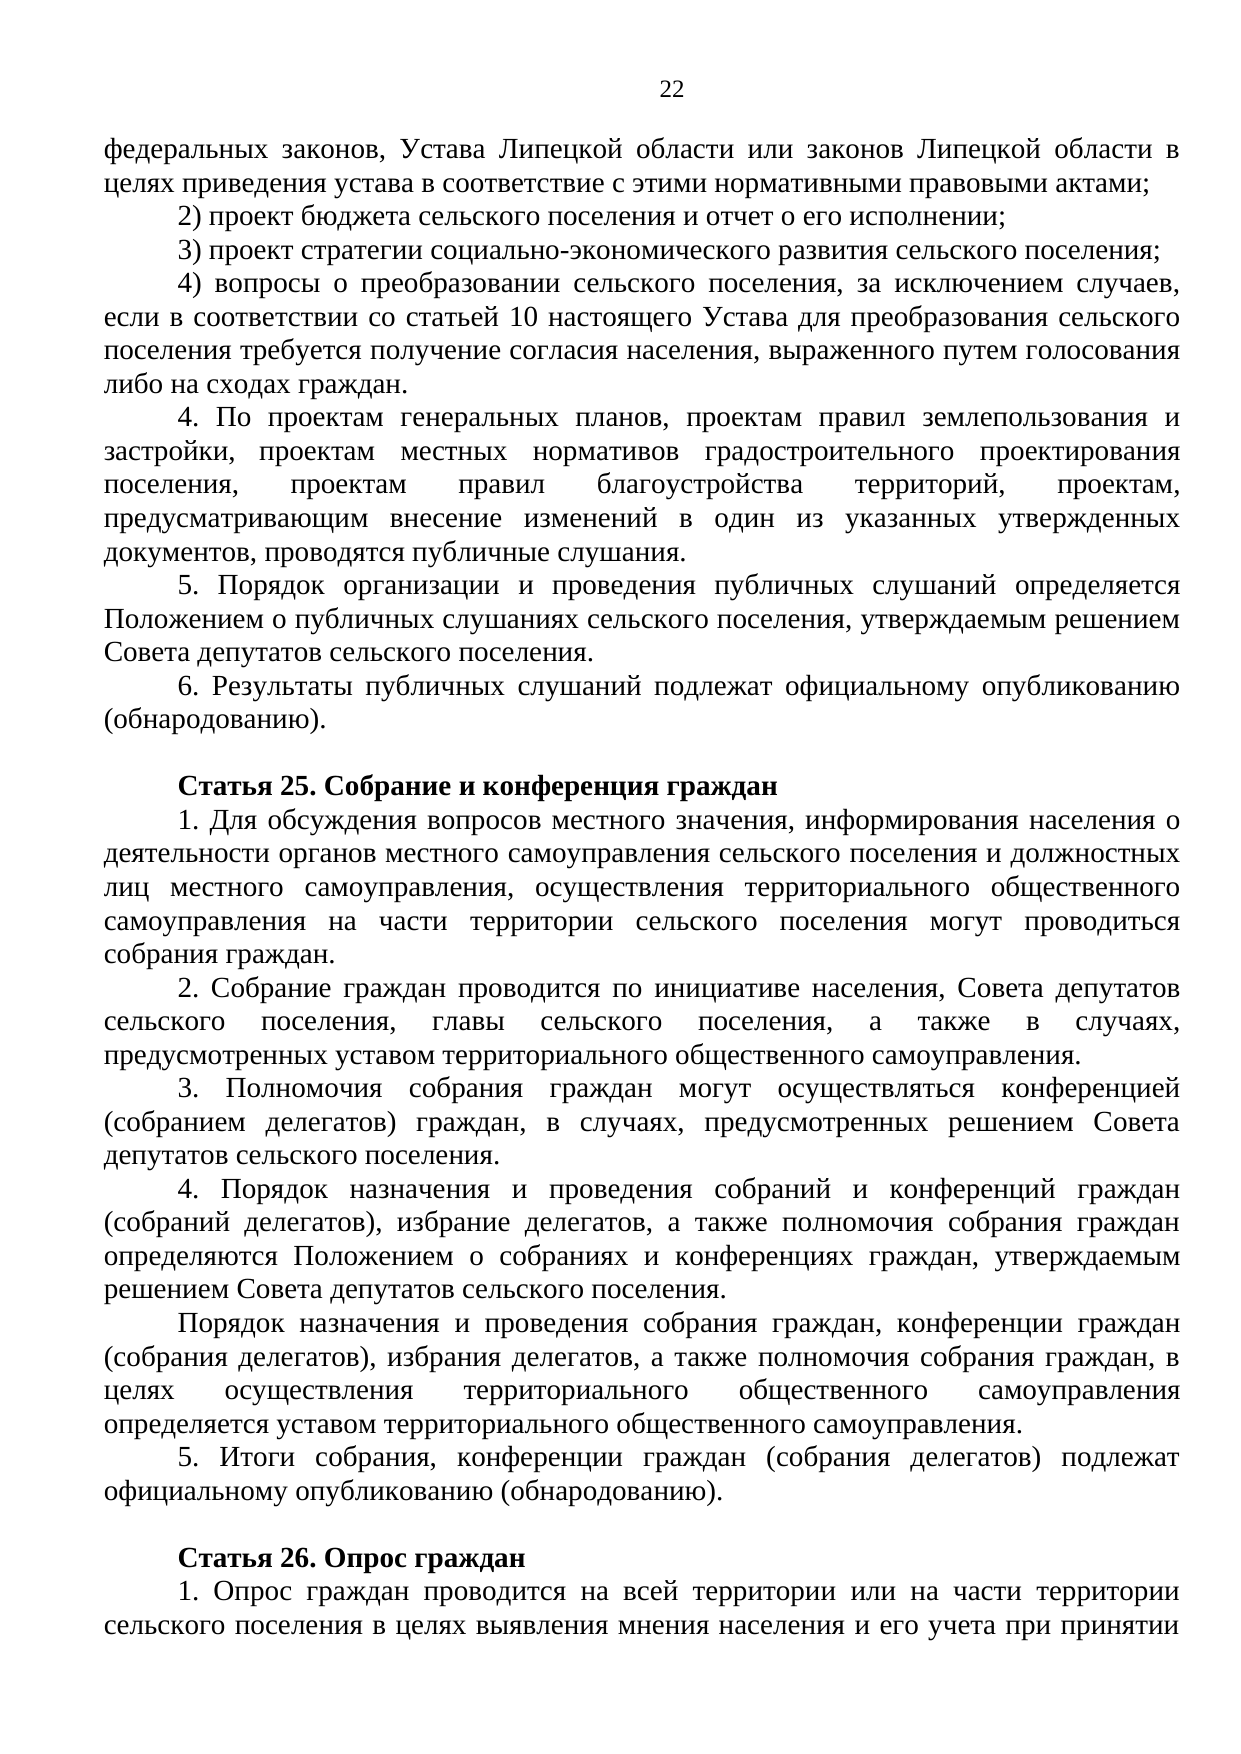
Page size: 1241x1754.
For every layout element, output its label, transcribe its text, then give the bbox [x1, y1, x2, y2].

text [103, 131, 1181, 198]
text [103, 1573, 1181, 1641]
text 2. Собрание граждан проводится по инициативе населения, Совета депутатов сельского поселения, главы сельского поселения, а также в случаях, предусмотренных уставом территориального общественного самоуправления. [103, 970, 1181, 1070]
text 3) проект стратегии социально-экономического развития сельского поселения; [103, 232, 1181, 265]
text 5. Порядок организации и проведения публичных слушаний определяется Положением о публичных слушаниях сельского поселения, утверждаемым решением Совета депутатов сельского поселения. [103, 567, 1181, 668]
text 5. Итоги собрания, конференции граждан (собрания делегатов) подлежат официальному опубликованию (обнародованию). [103, 1439, 1181, 1506]
text Порядок назначения и проведения собрания граждан, конференции граждан (собрания делегатов), избрания делегатов, а также полномочия собрания граждан, в целях осуществления территориального общественного самоуправления определяется уставом территориального общественного самоуправления. [103, 1305, 1181, 1439]
text 4) вопросы о преобразовании сельского поселения, за исключением случаев, если в соответствии со статьей 10 настоящего Устава для преобразования сельского поселения требуется получение согласия населения, выраженного путем голосования либо на сходах граждан. [103, 265, 1181, 399]
text 4. Порядок назначения и проведения собраний и конференций граждан (собраний делегатов), избрание делегатов, а также полномочия собрания граждан определяются Положением о собраниях и конференциях граждан, утверждаемым решением Совета депутатов сельского поселения. [103, 1171, 1181, 1305]
text Статья 26. Опрос граждан [103, 1540, 1181, 1573]
text 3. Полномочия собрания граждан могут осуществляться конференцией (собранием делегатов) граждан, в случаях, предусмотренных решением Совета депутатов сельского поселения. [103, 1070, 1181, 1171]
text 2) проект бюджета сельского поселения и отчет о его исполнении; [103, 198, 1181, 232]
text 4. По проектам генеральных планов, проектам правил землепользования и застройки, проектам местных нормативов градостроительного проектирования поселения, проектам правил благоустройства территорий, проектам, предусматривающим внесение изменений в один из указанных утвержденных документов, проводятся публичные слушания. [103, 399, 1181, 567]
text 6. Результаты публичных слушаний подлежат официальному опубликованию (обнародованию). [103, 668, 1181, 735]
text Статья 25. Собрание и конференция граждан [103, 768, 1181, 802]
text 1. Для обсуждения вопросов местного значения, информирования населения о деятельности органов местного самоуправления сельского поселения и должностных лиц местного самоуправления, осуществления территориального общественного самоуправления на части территории сельского поселения могут проводиться собрания граждан. [103, 802, 1181, 970]
